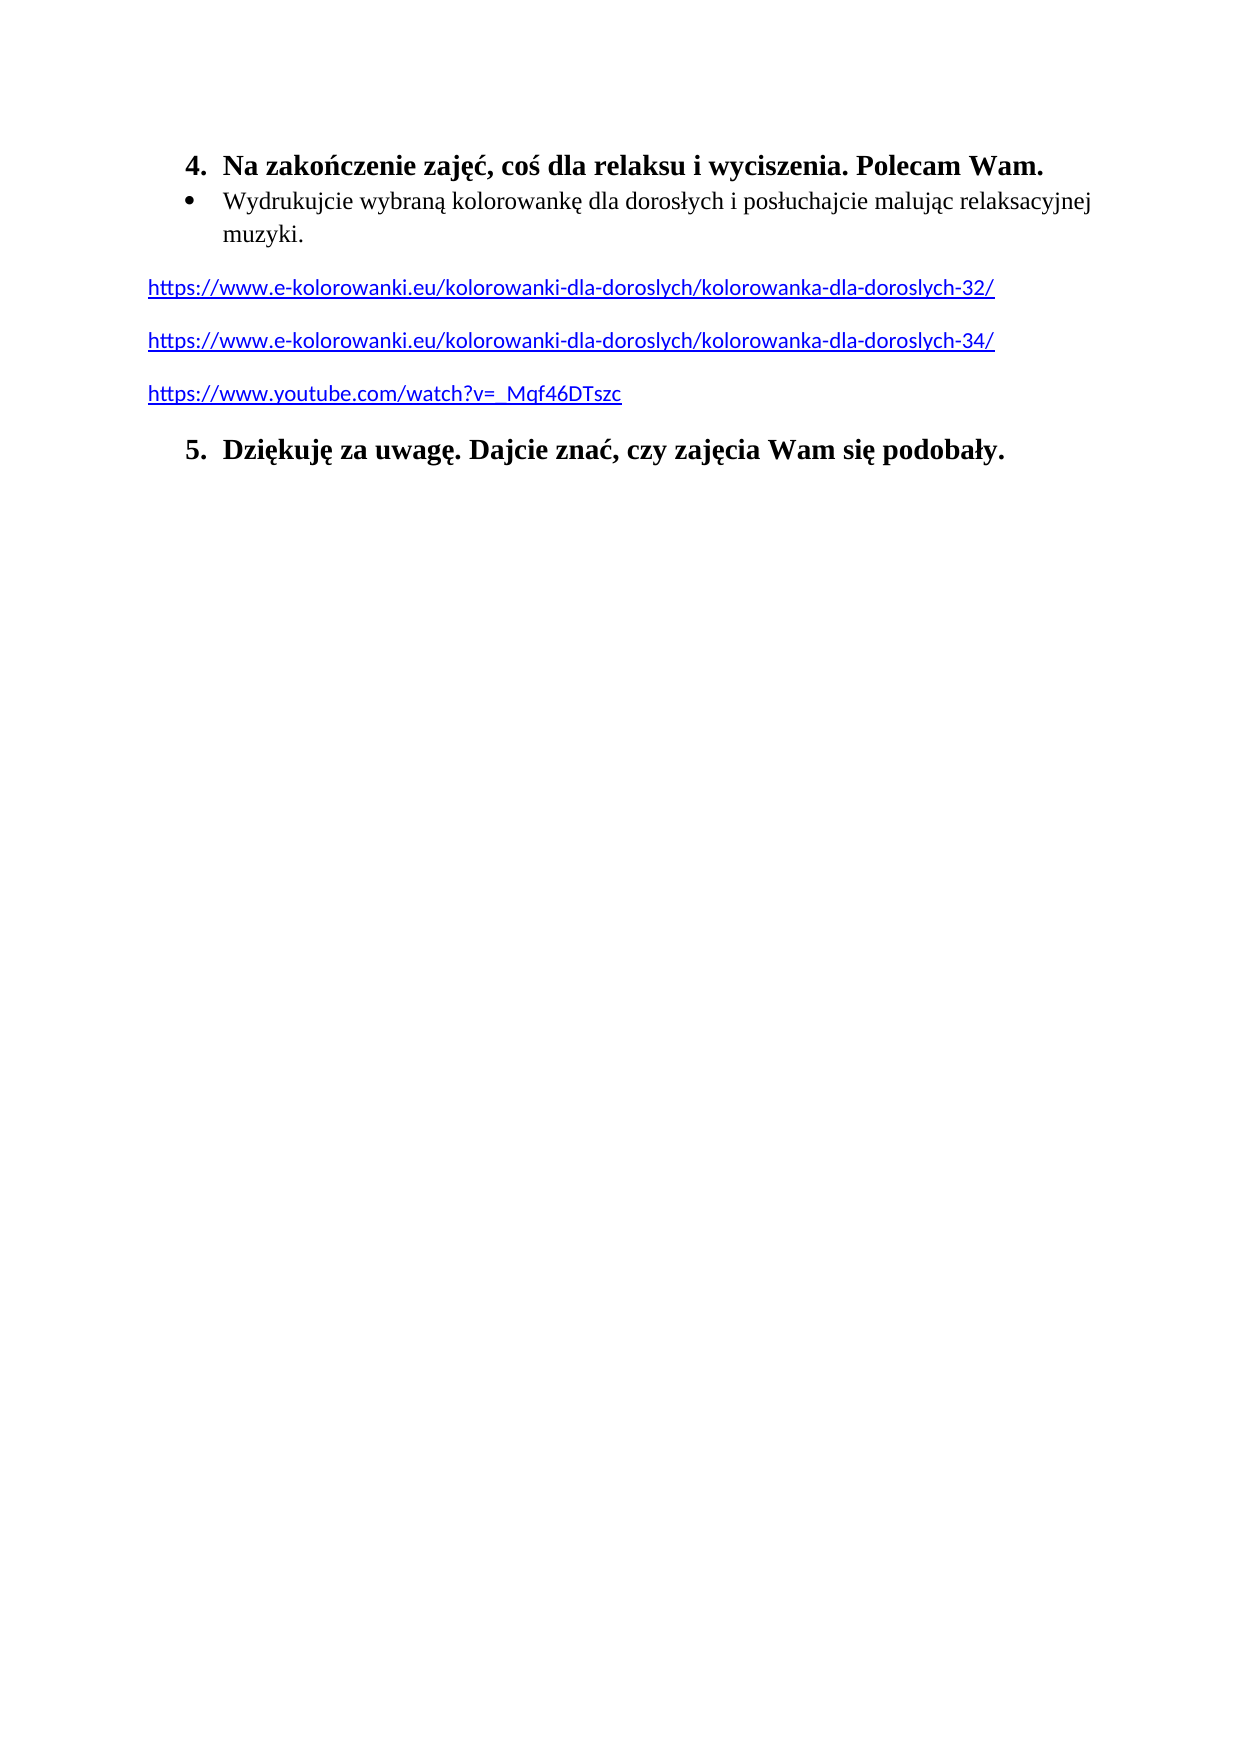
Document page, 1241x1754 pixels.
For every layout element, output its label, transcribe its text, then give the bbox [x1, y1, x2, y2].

text https://www.youtube.com/watch?v=_Mqf46DTszc [148, 379, 1093, 407]
list Dziękuję za uwagę. Dajcie znać, czy zajęcia Wam się podobały. [185, 432, 1093, 466]
text https://www.e-kolorowanki.eu/kolorowanki-dla-doroslych/kolorowanka-dla-doroslych-34/ [148, 326, 1093, 354]
text https://www.e-kolorowanki.eu/kolorowanki-dla-doroslych/kolorowanka-dla-doroslych-32/ [148, 273, 1093, 301]
list Wydrukujcie wybraną kolorowankę dla dorosłych i posłuchajcie malując relaksacyjnej muzyki. [185, 186, 1093, 248]
list Na zakończenie zajęć, coś dla relaksu i wyciszenia. Polecam Wam. [185, 148, 1093, 181]
